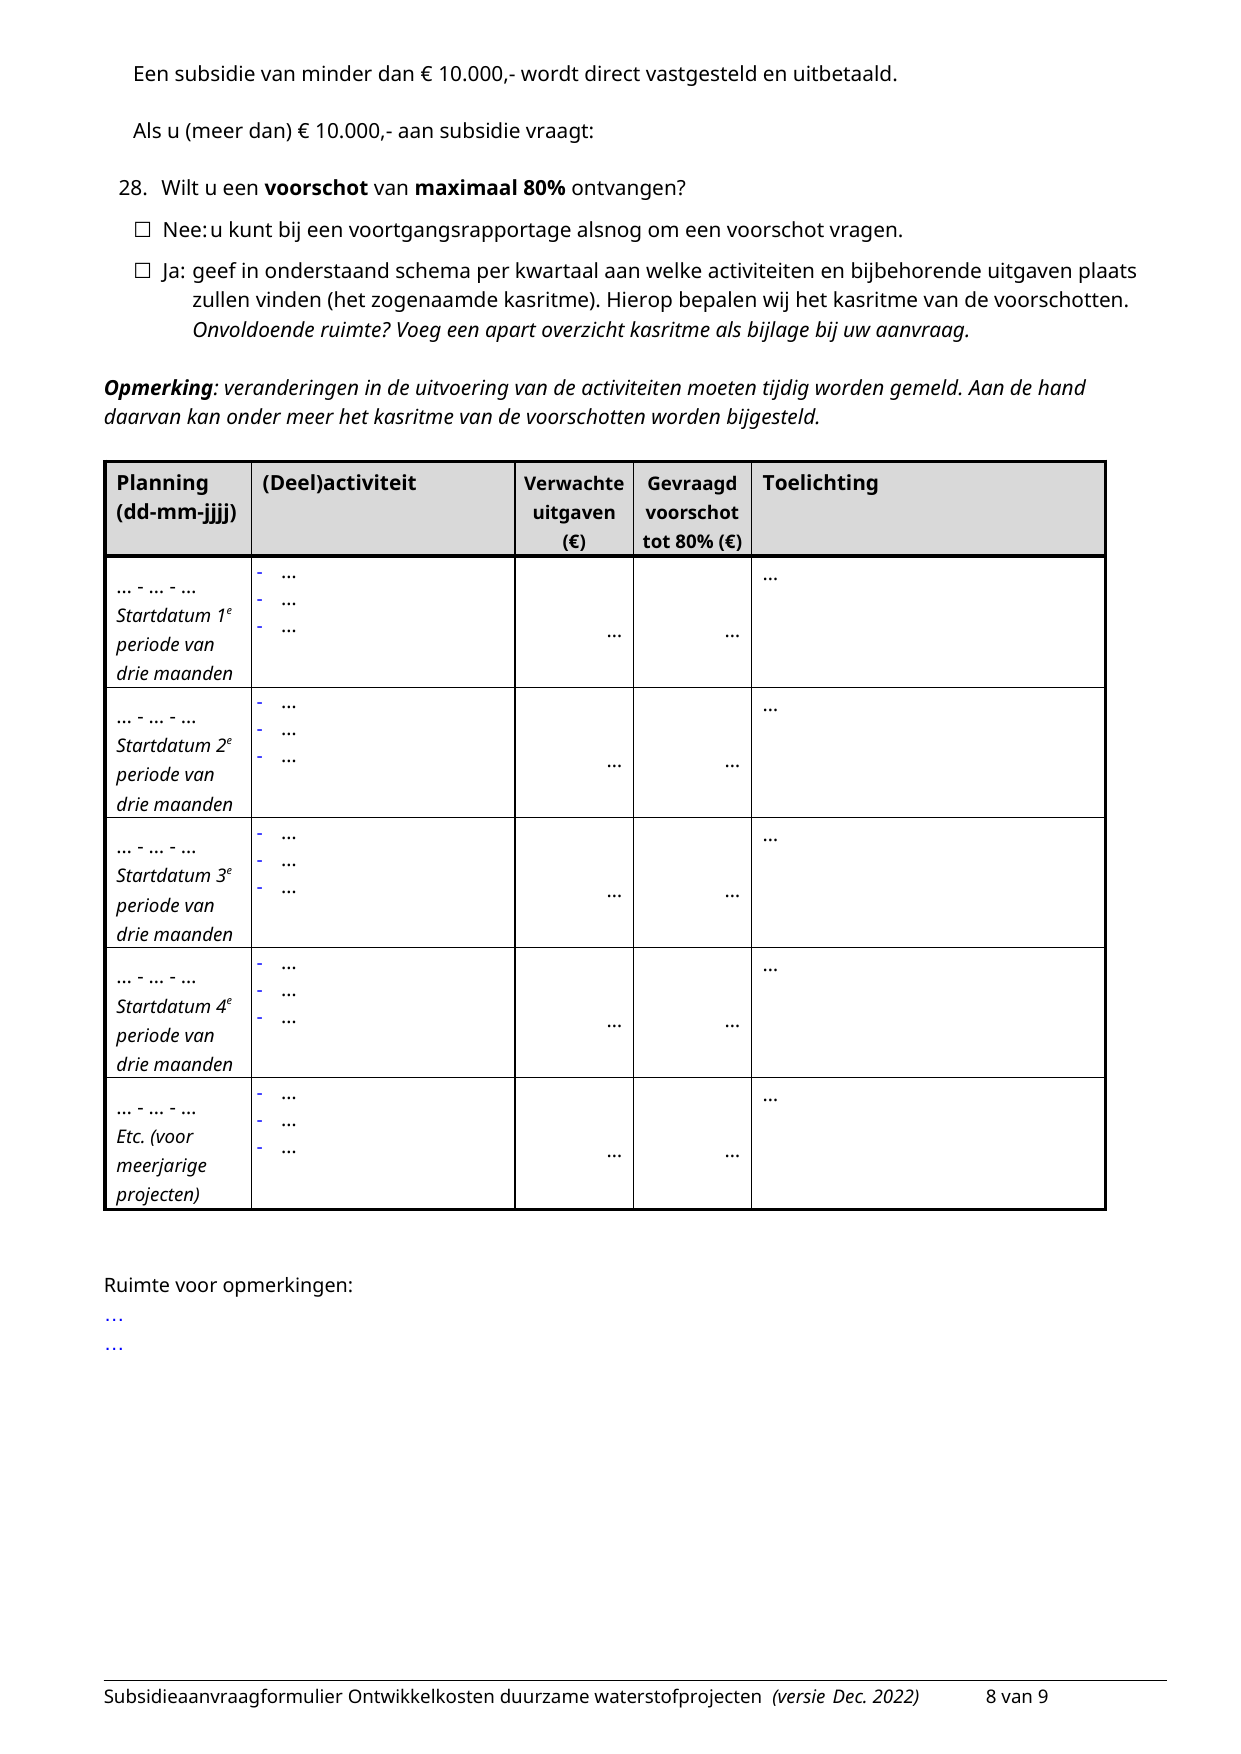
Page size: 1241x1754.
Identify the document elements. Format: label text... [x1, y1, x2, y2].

text Als u (meer dan) € 10.000,- aan subsidie vraagt: [133, 116, 1167, 144]
table_header Toelichting [752, 463, 1104, 554]
table_cell [752, 688, 1104, 817]
text Een subsidie van minder dan € 10.000,- wordt direct vastgesteld en uitbetaald. [133, 59, 1167, 87]
table_cell [634, 688, 751, 817]
table_header (Deel)activiteit [252, 463, 514, 554]
table_cell [634, 818, 751, 947]
text Opmerking: veranderingen in de uitvoering van de activiteiten moeten tijdig worden gemeld. Aan de hand daarvan kan onder meer het kasritme van de voorschotten worden bijgesteld. [103, 372, 1167, 430]
table_cell [252, 558, 514, 687]
table_cell Startdatum 1e periode van drie maanden [107, 558, 251, 687]
text Ja: geef in onderstaand schema per kwartaal aan welke activiteiten en bijbehorende uitgaven plaats zullen vinden (het zogenaamde kasritme). Hierop bepalen wij het kasritme van de voorschotten. Onvoldoende ruimte? Voeg een apart overzicht kasritme als bijlage bij uw aanvraag. [133, 255, 1182, 372]
table_cell [634, 948, 751, 1077]
table_cell [516, 818, 633, 947]
list Wilt u een voorschot van maximaal 80% ontvangen? [118, 173, 1167, 201]
table_cell [252, 1078, 514, 1207]
table_cell [634, 558, 751, 687]
table_cell [634, 1078, 751, 1207]
table_cell [516, 558, 633, 687]
text Nee: u kunt bij een voortgangsrapportage alsnog om een voorschot vragen. [133, 214, 1167, 243]
table_cell Startdatum 4e periode van drie maanden [107, 948, 251, 1077]
table_cell Startdatum 3e periode van drie maanden [107, 818, 251, 947]
table_cell [752, 948, 1104, 1077]
table_header Planning (dd-mm-jjjj) [107, 463, 251, 554]
table_cell [516, 948, 633, 1077]
table_cell [252, 818, 514, 947]
table_cell [752, 558, 1104, 687]
table_header Gevraagd voorschot tot 80% (€) [634, 463, 751, 554]
text Ruimte voor opmerkingen: [103, 1269, 1167, 1298]
table_cell Startdatum 2e periode van drie maanden [107, 688, 251, 817]
table_cell [752, 1078, 1104, 1207]
table_cell [252, 948, 514, 1077]
table_cell [252, 688, 514, 817]
table_cell [752, 818, 1104, 947]
table_cell Etc. (voor meerjarige projecten) [107, 1078, 251, 1207]
table_cell [516, 688, 633, 817]
table_header Verwachte uitgaven (€) [516, 463, 633, 554]
table_cell [516, 1078, 633, 1207]
